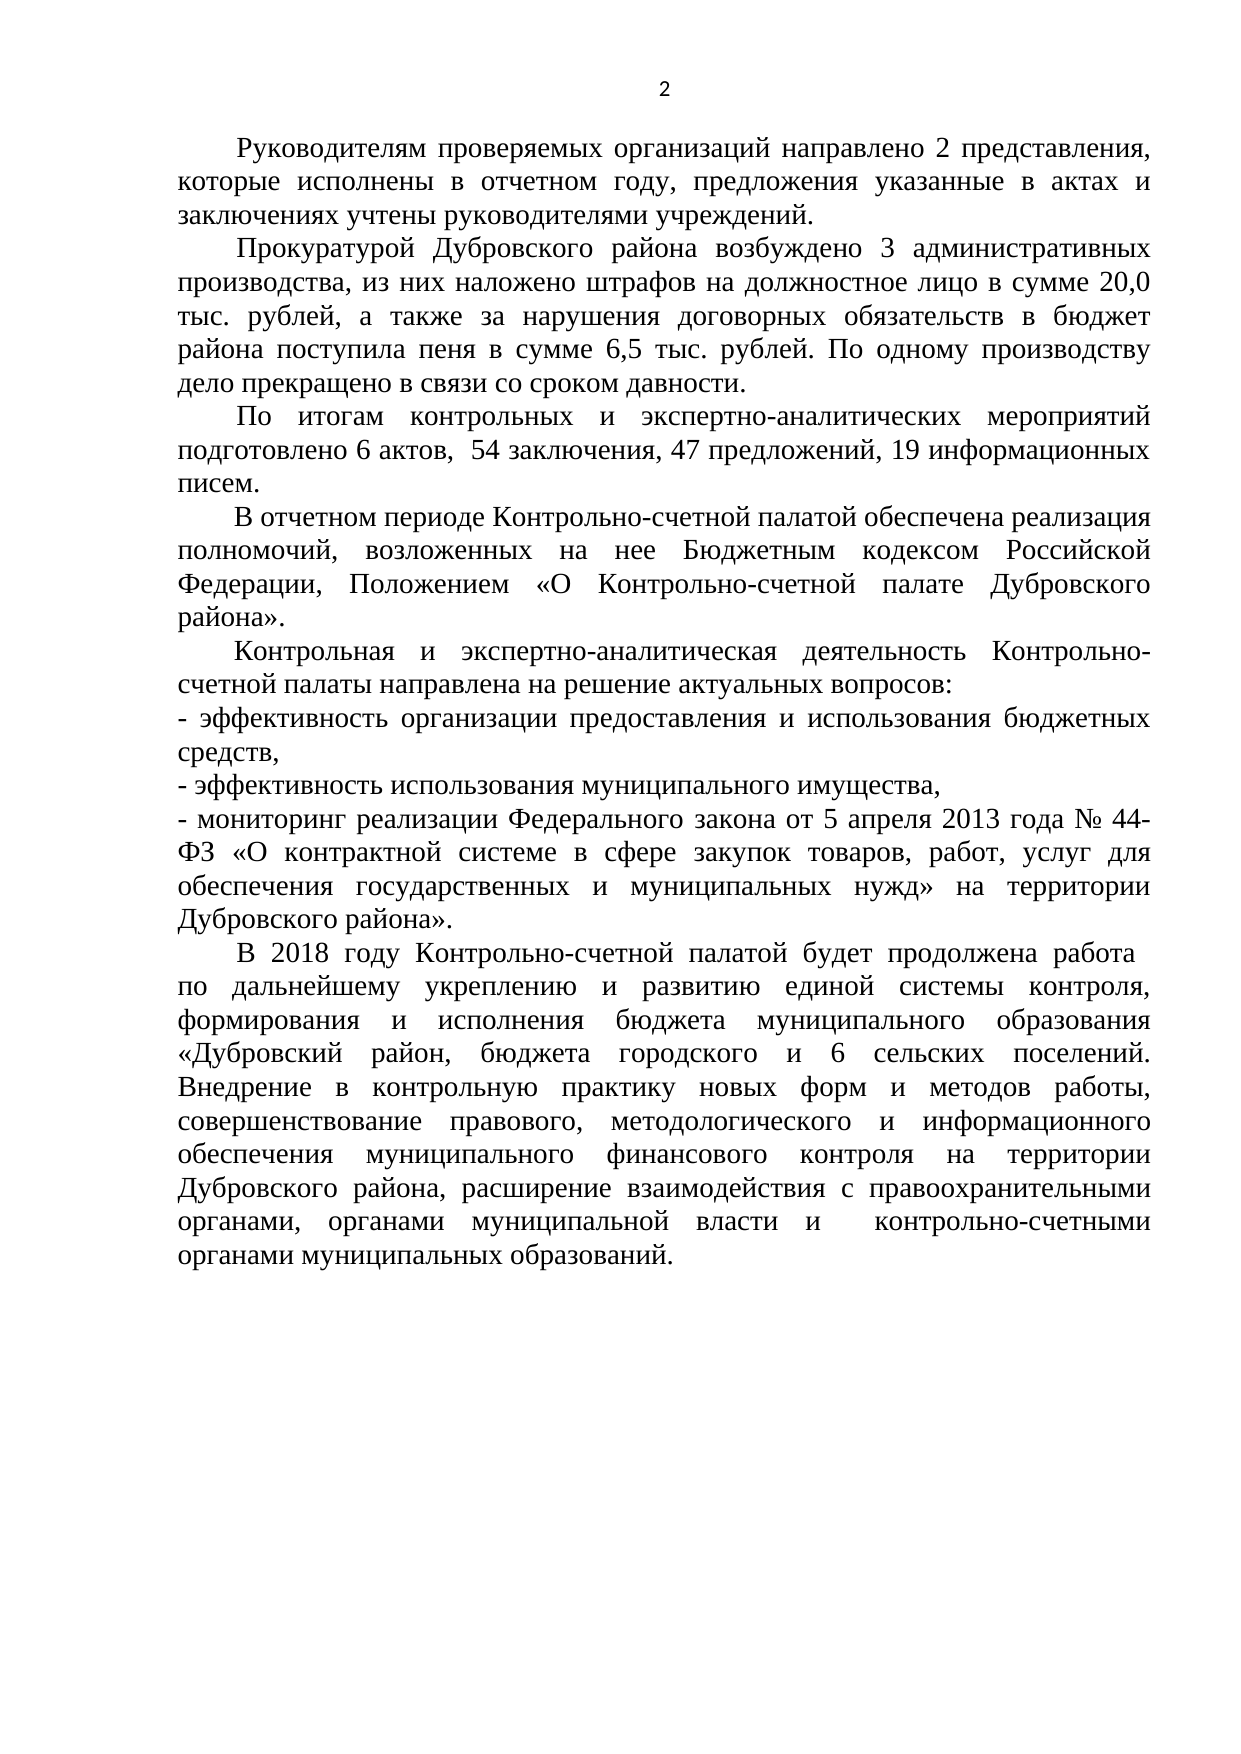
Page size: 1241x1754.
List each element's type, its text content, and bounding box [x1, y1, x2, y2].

text По итогам контрольных и экспертно-аналитических мероприятий подготовлено 6 актов, 54 заключения, 47 предложений, 19 информационных писем. [177, 398, 1152, 499]
text - мониторинг реализации Федерального закона от 5 апреля 2013 года № 44-ФЗ «О контрактной системе в сфере закупок товаров, работ, услуг для обеспечения государственных и муниципальных нужд» на территории Дубровского района». [177, 801, 1152, 935]
text В отчетном периоде Контрольно-счетной палатой обеспечена реализация полномочий, возложенных на нее Бюджетным кодексом Российской Федерации, Положением «О Контрольно-счетной палате Дубровского района». [177, 499, 1152, 633]
text В 2018 году Контрольно-счетной палатой будет продолжена работа по дальнейшему укреплению и развитию единой системы контроля, формирования и исполнения бюджета муниципального образования «Дубровский район, бюджета городского и 6 сельских поселений. Внедрение в контрольную практику новых форм и методов работы, совершенствование правового, методологического и информационного обеспечения муниципального финансового контроля на территории Дубровского района, расширение взаимодействия с правоохранительными органами, органами муниципальной власти и контрольно-счетными органами муниципальных образований. [177, 935, 1152, 1270]
text Контрольная и экспертно-аналитическая деятельность Контрольно-счетной палаты направлена на решение актуальных вопросов: [177, 633, 1152, 700]
text Руководителям проверяемых организаций направлено 2 представления, которые исполнены в отчетном году, предложения указанные в актах и заключениях учтены руководителями учреждений. [177, 130, 1152, 231]
text - эффективность организации предоставления и использования бюджетных средств, [177, 700, 1152, 767]
text Прокуратурой Дубровского района возбуждено 3 административных производства, из них наложено штрафов на должностное лицо в сумме 20,0 тыс. рублей, а также за нарушения договорных обязательств в бюджет района поступила пеня в сумме 6,5 тыс. рублей. По одному производству дело прекращено в связи со сроком давности. [177, 231, 1152, 398]
text - эффективность использования муниципального имущества, [177, 767, 1152, 801]
